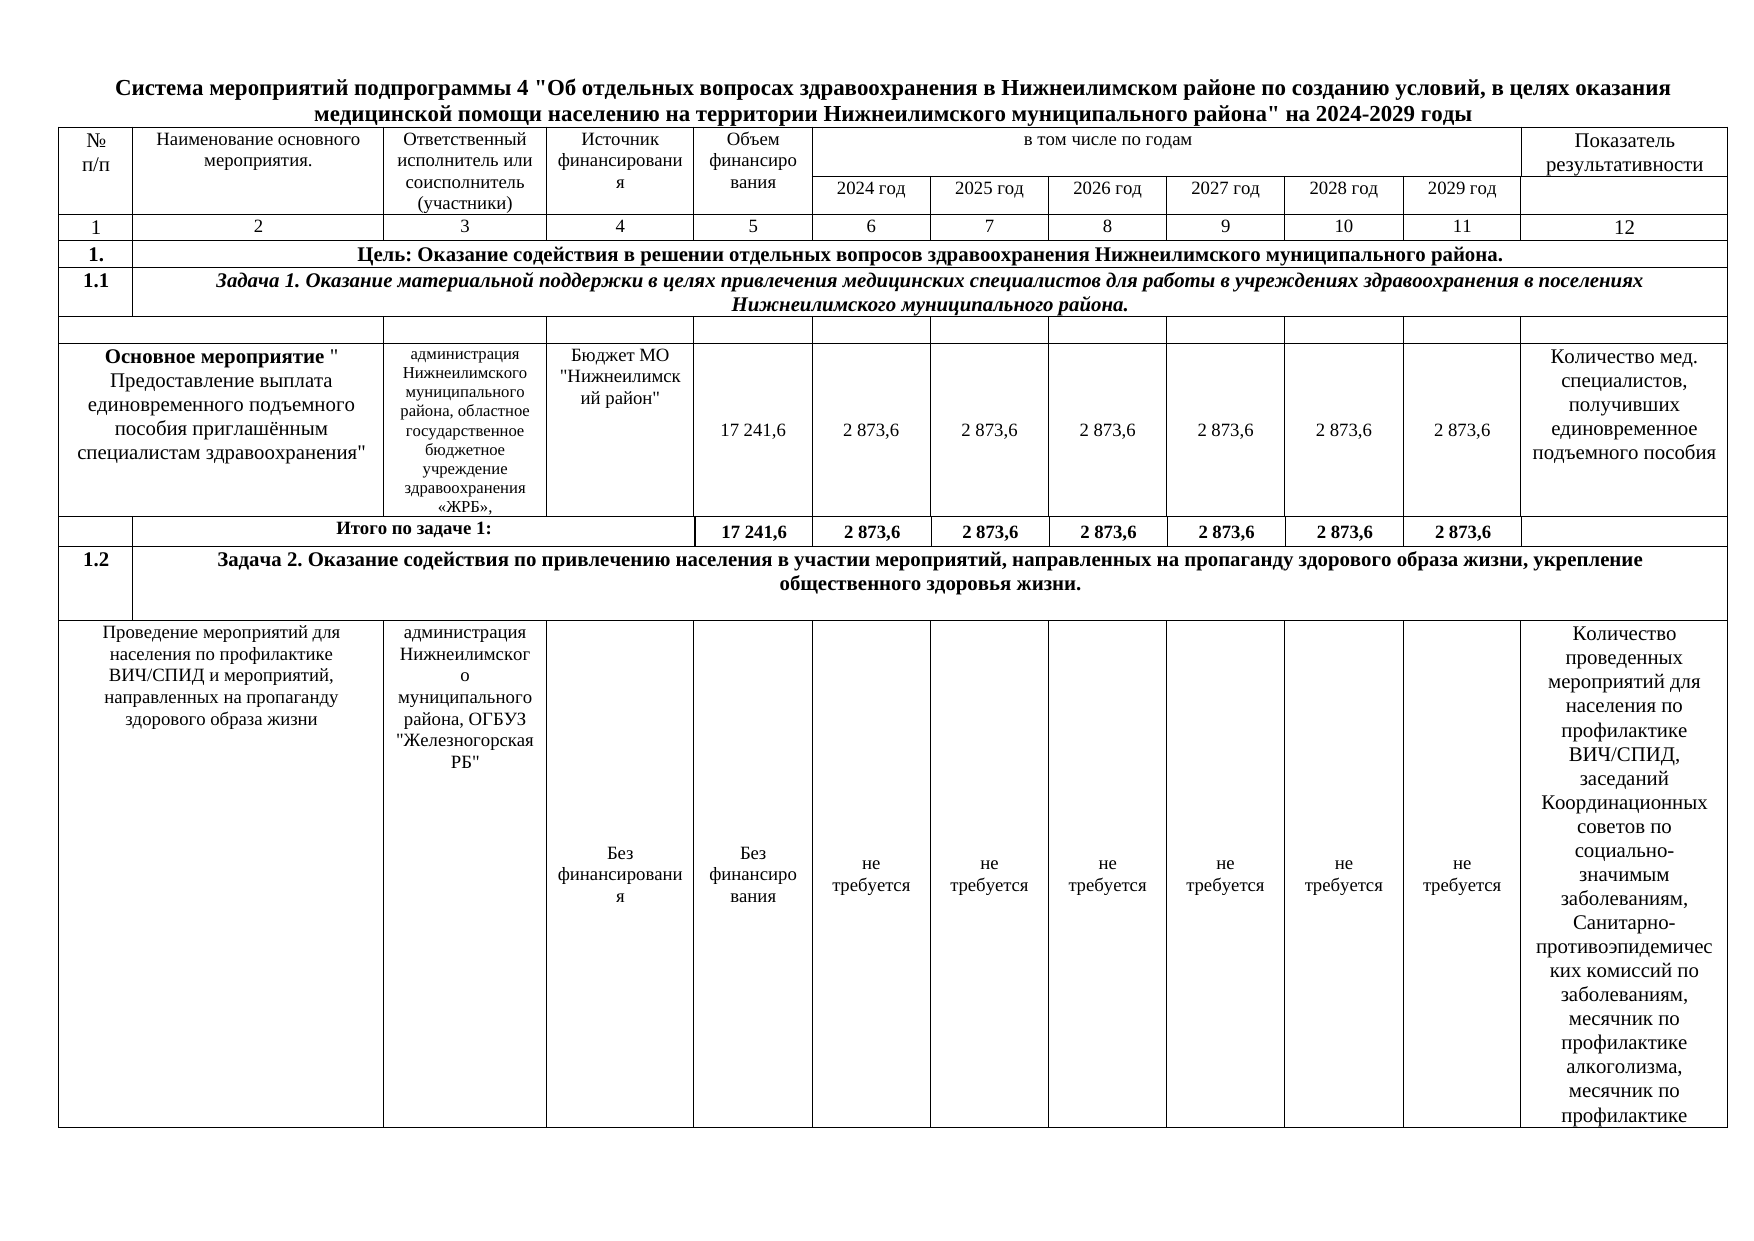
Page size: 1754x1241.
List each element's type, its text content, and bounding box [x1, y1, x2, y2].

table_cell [384, 621, 546, 1127]
table_cell 3 [384, 215, 546, 240]
table_cell Система мероприятий подпрограммы 4 "Об отдельных вопросах здравоохранения в Нижнеилимском районе по созданию условий, в целях оказания медицинской помощи населению на территории Нижнеилимского муниципального района" на 2024-2029 годы [59, 74, 1728, 127]
table_cell Наименование основного мероприятия. [133, 128, 383, 214]
table_cell 2028 год [1285, 177, 1403, 214]
table_cell [1285, 317, 1403, 343]
table_cell не требуется [931, 621, 1048, 1127]
table_cell 2 873,6 [1285, 344, 1403, 516]
table_cell Основное мероприятие " Предоставление выплата единовременного подъемного пособия приглашённым специалистам здравоохранения" [59, 344, 383, 516]
table_cell [384, 317, 546, 343]
table_cell не требуется [1049, 621, 1166, 1127]
table_cell Задача 1. Оказание материальной поддержки в целях привлечения медицинских специалистов для работы в учреждениях здравоохранения в поселениях Нижнеилимского муниципального района. [133, 268, 1727, 316]
table_cell 2 873,6 [931, 344, 1048, 516]
table_cell не требуется [1404, 621, 1520, 1127]
table_cell 2026 год [1049, 177, 1166, 214]
table_cell 1 [59, 215, 132, 240]
table_cell [1522, 517, 1727, 546]
table_cell 2025 год [931, 177, 1048, 214]
table_cell 2 873,6 [813, 517, 931, 546]
table_cell [1521, 317, 1727, 343]
table_cell Источник финансирования [547, 128, 693, 214]
table_cell 2 873,6 [1167, 344, 1284, 516]
table_cell [1167, 317, 1284, 343]
table_cell 1.2 [59, 547, 132, 620]
table_cell 2 873,6 [1049, 344, 1166, 516]
table_cell Итого по задаче 1: [133, 517, 694, 546]
table_cell Ответственный исполнитель или соисполнитель (участники) [384, 128, 546, 214]
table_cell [1521, 621, 1727, 1127]
table_cell [1521, 177, 1727, 214]
table_cell 17 241,6 [696, 517, 812, 546]
table_cell Цель: Оказание содействия в решении отдельных вопросов здравоохранения Нижнеилимского муниципального района. [133, 241, 1727, 267]
table_cell 11 [1404, 215, 1520, 240]
table_cell Объем финансирования [694, 128, 812, 214]
table_cell [59, 517, 132, 546]
table_cell Бюджет МО "Нижнеилимский район" [547, 344, 693, 516]
table_cell [694, 317, 812, 343]
table_cell 2 873,6 [932, 517, 1049, 546]
table_cell Показатель результативности [1522, 128, 1727, 176]
table_cell 2027 год [1167, 177, 1284, 214]
table_cell 1.1 [59, 268, 132, 316]
table_cell [931, 317, 1048, 343]
table_cell не требуется [1167, 621, 1284, 1127]
table_cell 1. [59, 241, 132, 267]
table_cell 2 873,6 [1050, 517, 1167, 546]
table_cell [59, 317, 383, 343]
table_cell 7 [931, 215, 1048, 240]
table_cell 2 873,6 [1286, 517, 1403, 546]
table_cell 6 [813, 215, 930, 240]
table_cell 12 [1521, 215, 1727, 240]
table_cell 2 873,6 [813, 344, 930, 516]
table_cell 2029 год [1404, 177, 1520, 214]
table_cell [1049, 317, 1166, 343]
table_cell Без финансирования [694, 621, 812, 1127]
table_cell 17 241,6 [694, 344, 812, 516]
table_cell 8 [1049, 215, 1166, 240]
table_cell [1404, 317, 1520, 343]
table_cell № п/п [59, 128, 132, 214]
table_cell не требуется [813, 621, 930, 1127]
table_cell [59, 621, 383, 1127]
table_cell Без финансирования [547, 621, 693, 1127]
table_cell [1404, 128, 1521, 176]
table_cell 2024 год [813, 177, 930, 214]
table_cell 2 [133, 215, 383, 240]
table_cell [547, 317, 693, 343]
table_cell 2 873,6 [1168, 517, 1285, 546]
table_cell 2 873,6 [1404, 344, 1520, 516]
table_cell 5 [694, 215, 812, 240]
table_cell 2 873,6 [1404, 517, 1521, 546]
table_cell администрация Нижнеилимского муниципального района, областное государственное бюджетное учреждение здравоохранения «ЖРБ», [384, 344, 546, 516]
table_cell [813, 317, 930, 343]
table_cell 9 [1167, 215, 1284, 240]
table_cell в том числе по годам [813, 128, 1404, 176]
table_cell не требуется [1285, 621, 1403, 1127]
table_cell Задача 2. Оказание содействия по привлечению населения в участии мероприятий, направленных на пропаганду здорового образа жизни, укрепление общественного здоровья жизни. [133, 547, 1727, 620]
table_cell 4 [547, 215, 693, 240]
table_cell Количество мед. специалистов, получивших единовременное подъемного пособия [1521, 344, 1727, 516]
table_cell 10 [1285, 215, 1403, 240]
